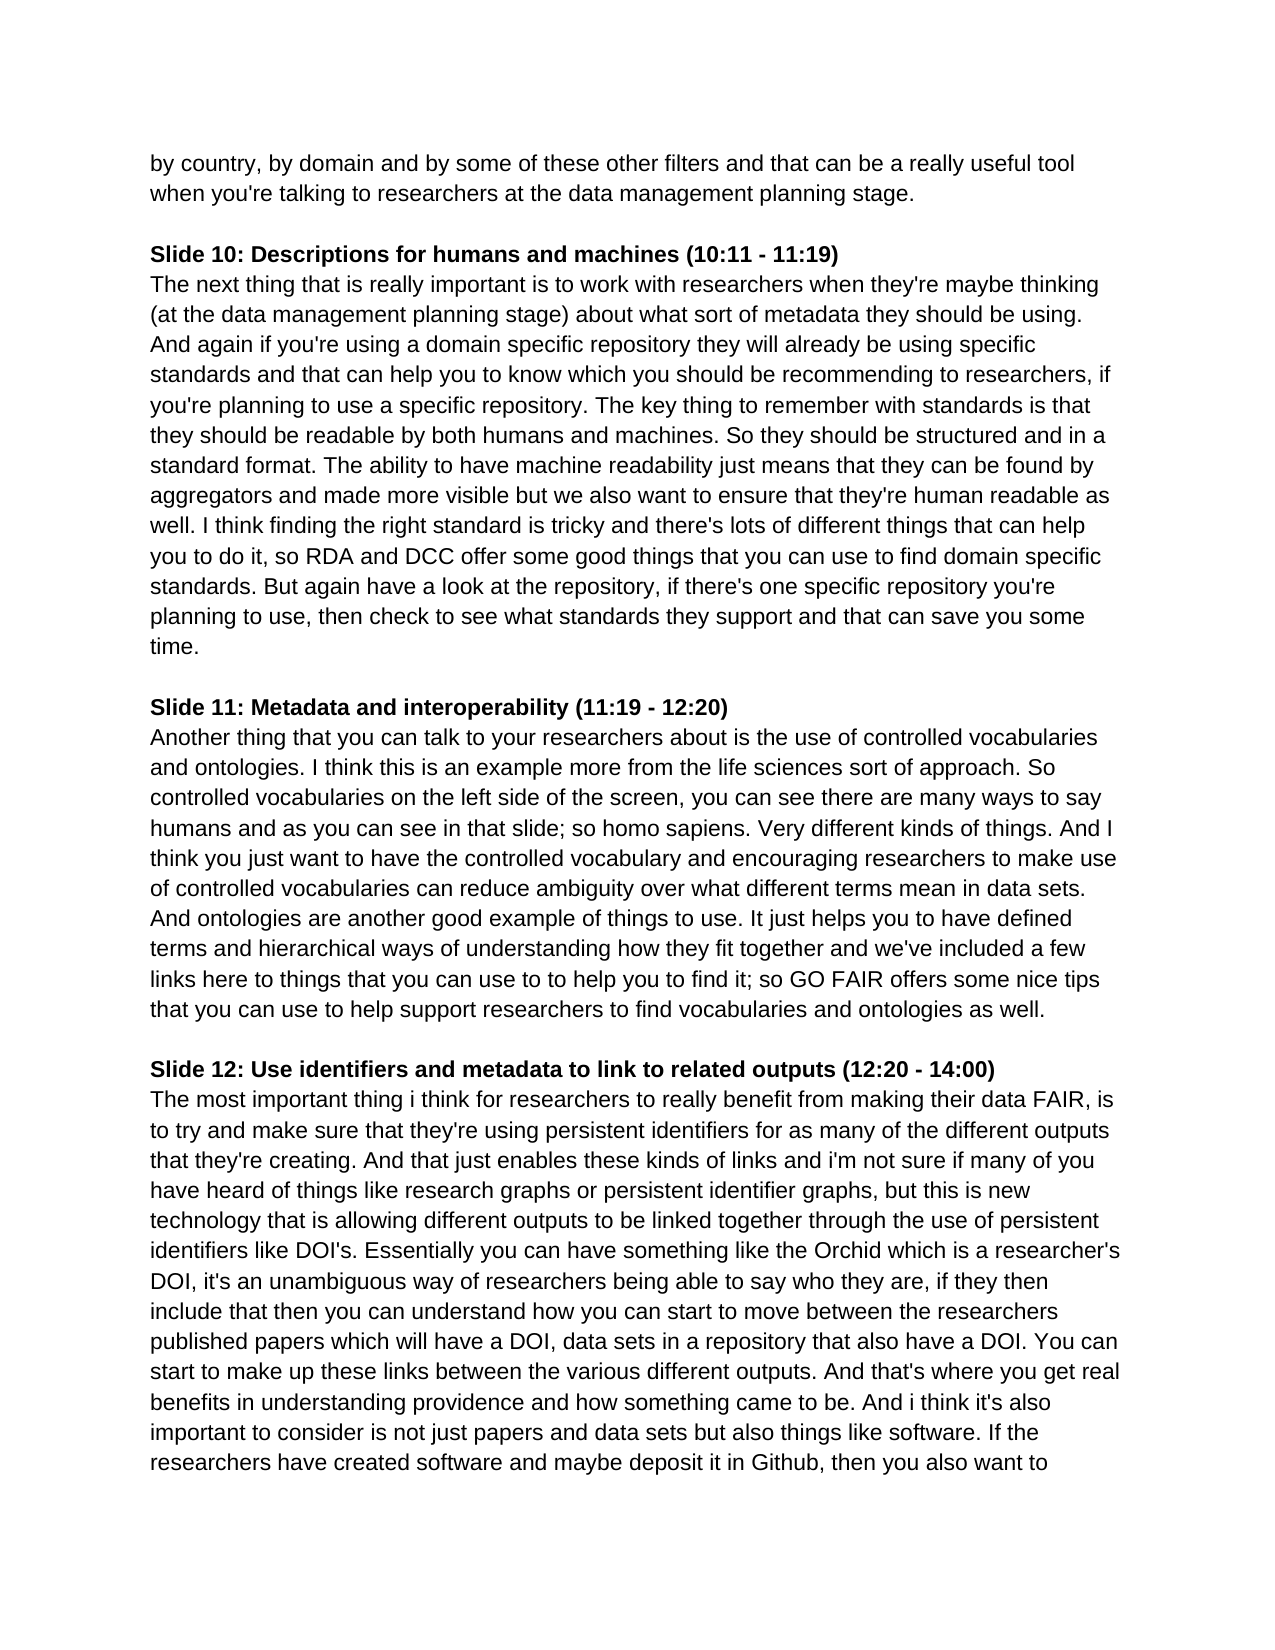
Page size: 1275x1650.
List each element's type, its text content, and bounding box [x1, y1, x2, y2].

text The next thing that is really important is to work with researchers when they're maybe thinking (at the data management planning stage) about what sort of metadata they should be using. And again if you're using a domain specific repository they will already be using specific standards and that can help you to know which you should be recommending to researchers, if you're planning to use a specific repository. The key thing to remember with standards is that they should be readable by both humans and machines. So they should be structured and in a standard format. The ability to have machine readability just means that they can be found by aggregators and made more visible but we also want to ensure that they're human readable as well. I think finding the right standard is tricky and there's lots of different things that can help you to do it, so RDA and DCC offer some good things that you can use to find domain specific standards. But again have a look at the repository, if there's one specific repository you're planning to use, then check to see what standards they support and that can save you some time. [150, 271, 1125, 660]
text Slide 12: Use identifiers and metadata to link to related outputs (12:20 - 14:00) [150, 1056, 1125, 1083]
text Slide 10: Descriptions for humans and machines (10:11 - 11:19) [150, 241, 1125, 267]
text Another thing that you can talk to your researchers about is the use of controlled vocabularies and ontologies. I think this is an example more from the life sciences sort of approach. So controlled vocabularies on the left side of the screen, you can see there are many ways to say humans and as you can see in that slide; so homo sapiens. Very different kinds of things. And I think you just want to have the controlled vocabulary and encouraging researchers to make use of controlled vocabularies can reduce ambiguity over what different terms mean in data sets. And ontologies are another good example of things to use. It just helps you to have defined terms and hierarchical ways of understanding how they fit together and we've included a few links here to things that you can use to to help you to find it; so GO FAIR offers some nice tips that you can use to help support researchers to find vocabularies and ontologies as well. [150, 724, 1125, 1022]
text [150, 150, 1125, 207]
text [150, 1086, 1125, 1475]
text Slide 11: Metadata and interoperability (11:19 - 12:20) [150, 694, 1125, 720]
